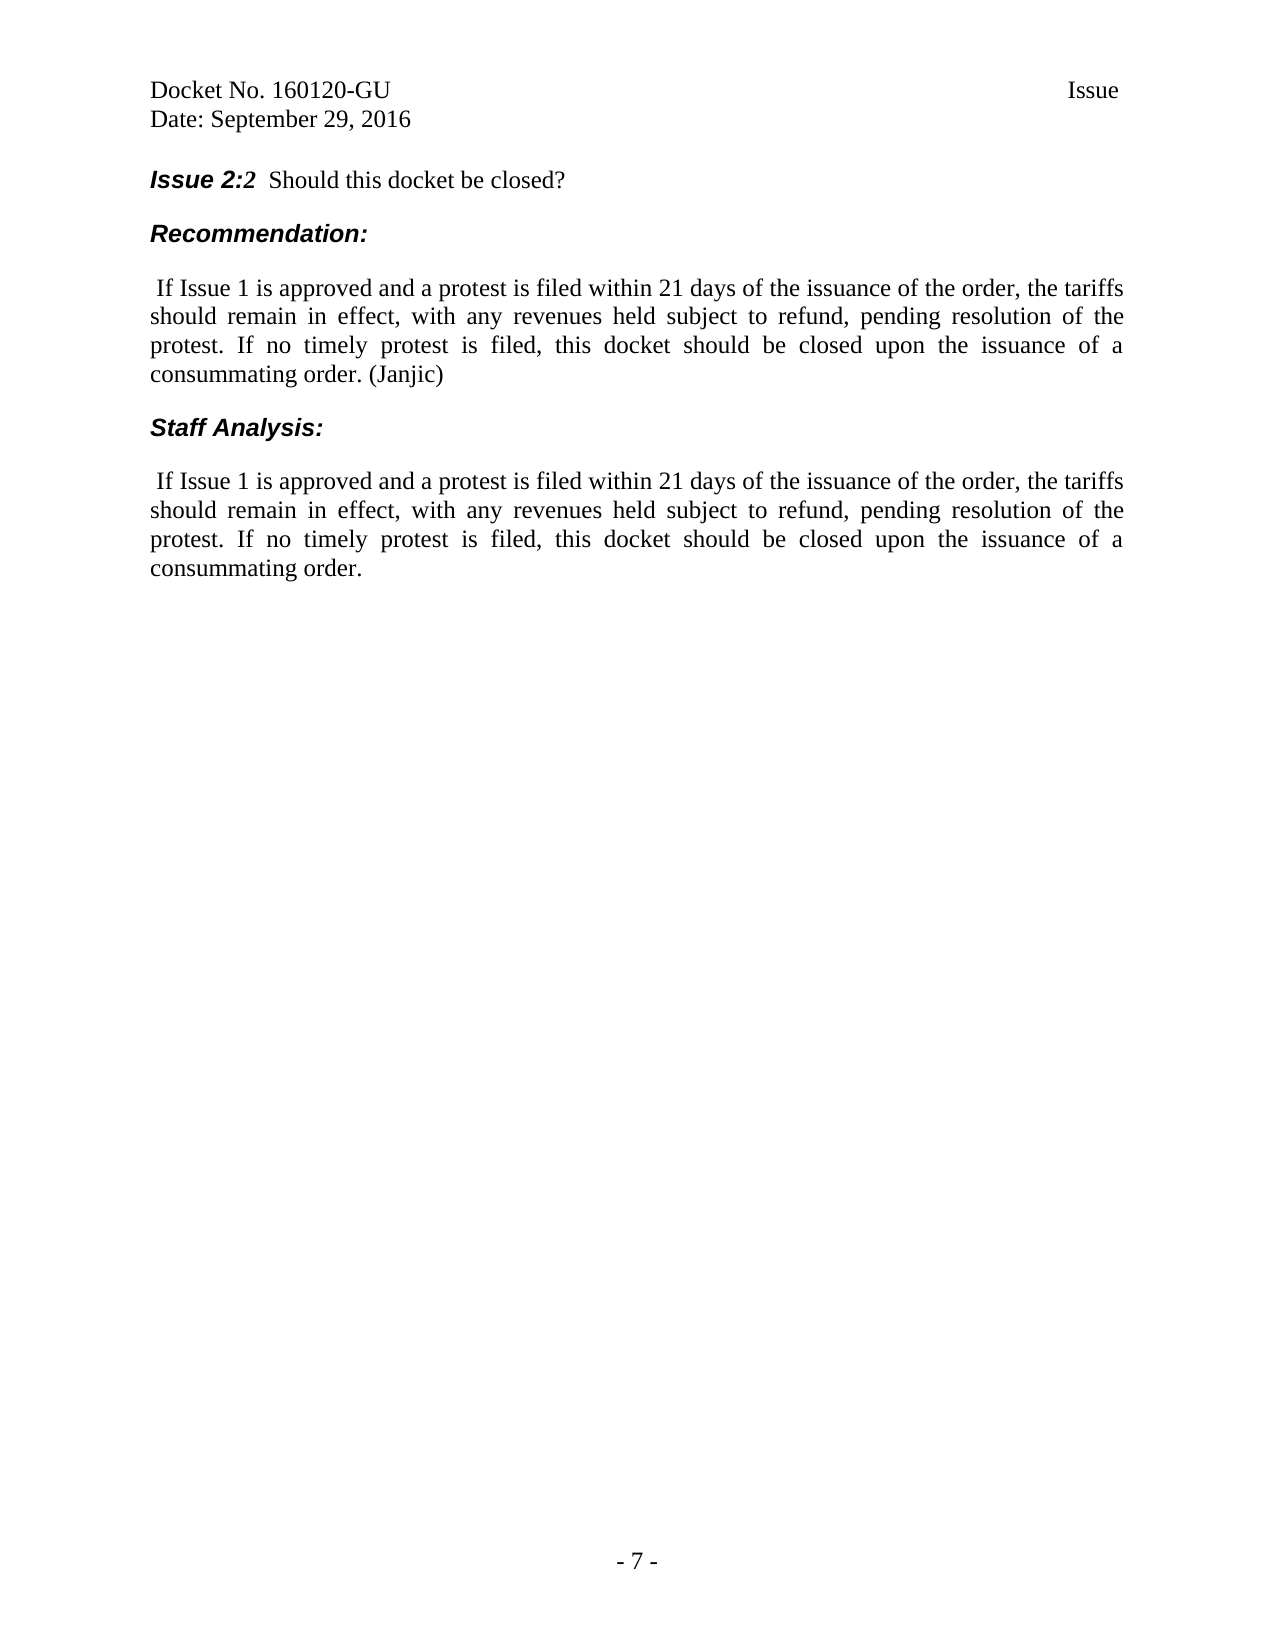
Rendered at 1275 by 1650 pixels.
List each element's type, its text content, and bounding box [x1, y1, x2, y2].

subtitle Recommendation: [150, 219, 1125, 248]
text Issue 2: Should this docket be closed? [150, 165, 1125, 194]
text If Issue 1 is approved and a protest is filed within 21 days of the issuance of the order, the tariffs should remain in effect, with any revenues held subject to refund, pending resolution of the protest. If no timely protest is filed, this docket should be closed upon the issuance of a consummating order. [150, 466, 1125, 581]
text If Issue 1 is approved and a protest is filed within 21 days of the issuance of the order, the tariffs should remain in effect, with any revenues held subject to refund, pending resolution of the protest. If no timely protest is filed, this docket should be closed upon the issuance of a consummating order. (Janjic) [150, 273, 1125, 388]
subtitle Staff Analysis: [150, 413, 1125, 441]
